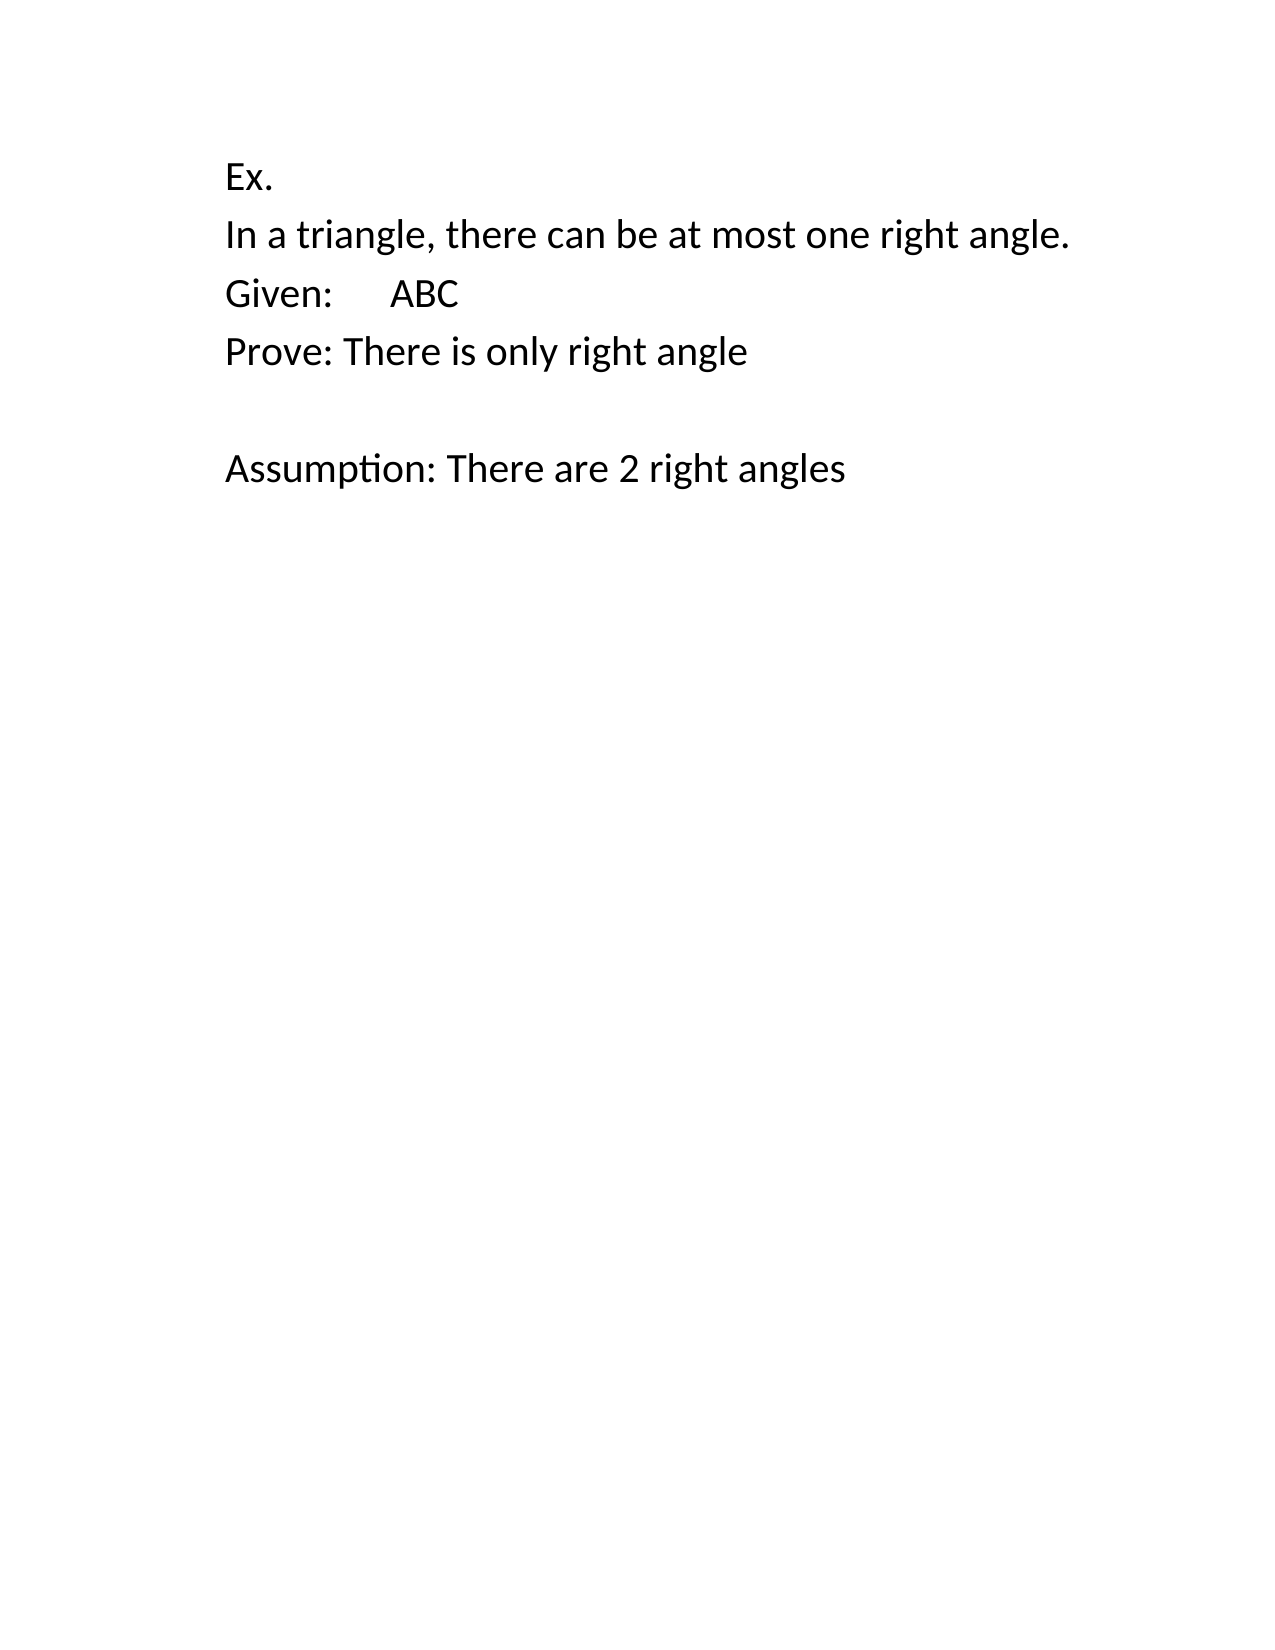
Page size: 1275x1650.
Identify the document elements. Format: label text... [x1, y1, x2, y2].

list Ex. [225, 150, 1125, 201]
list Prove: There is only right angle [225, 325, 1125, 376]
list Given: ABC [225, 267, 1125, 318]
list In a triangle, there can be at most one right angle. [225, 208, 1125, 259]
list Assumption: There are 2 right angles [225, 442, 1125, 493]
